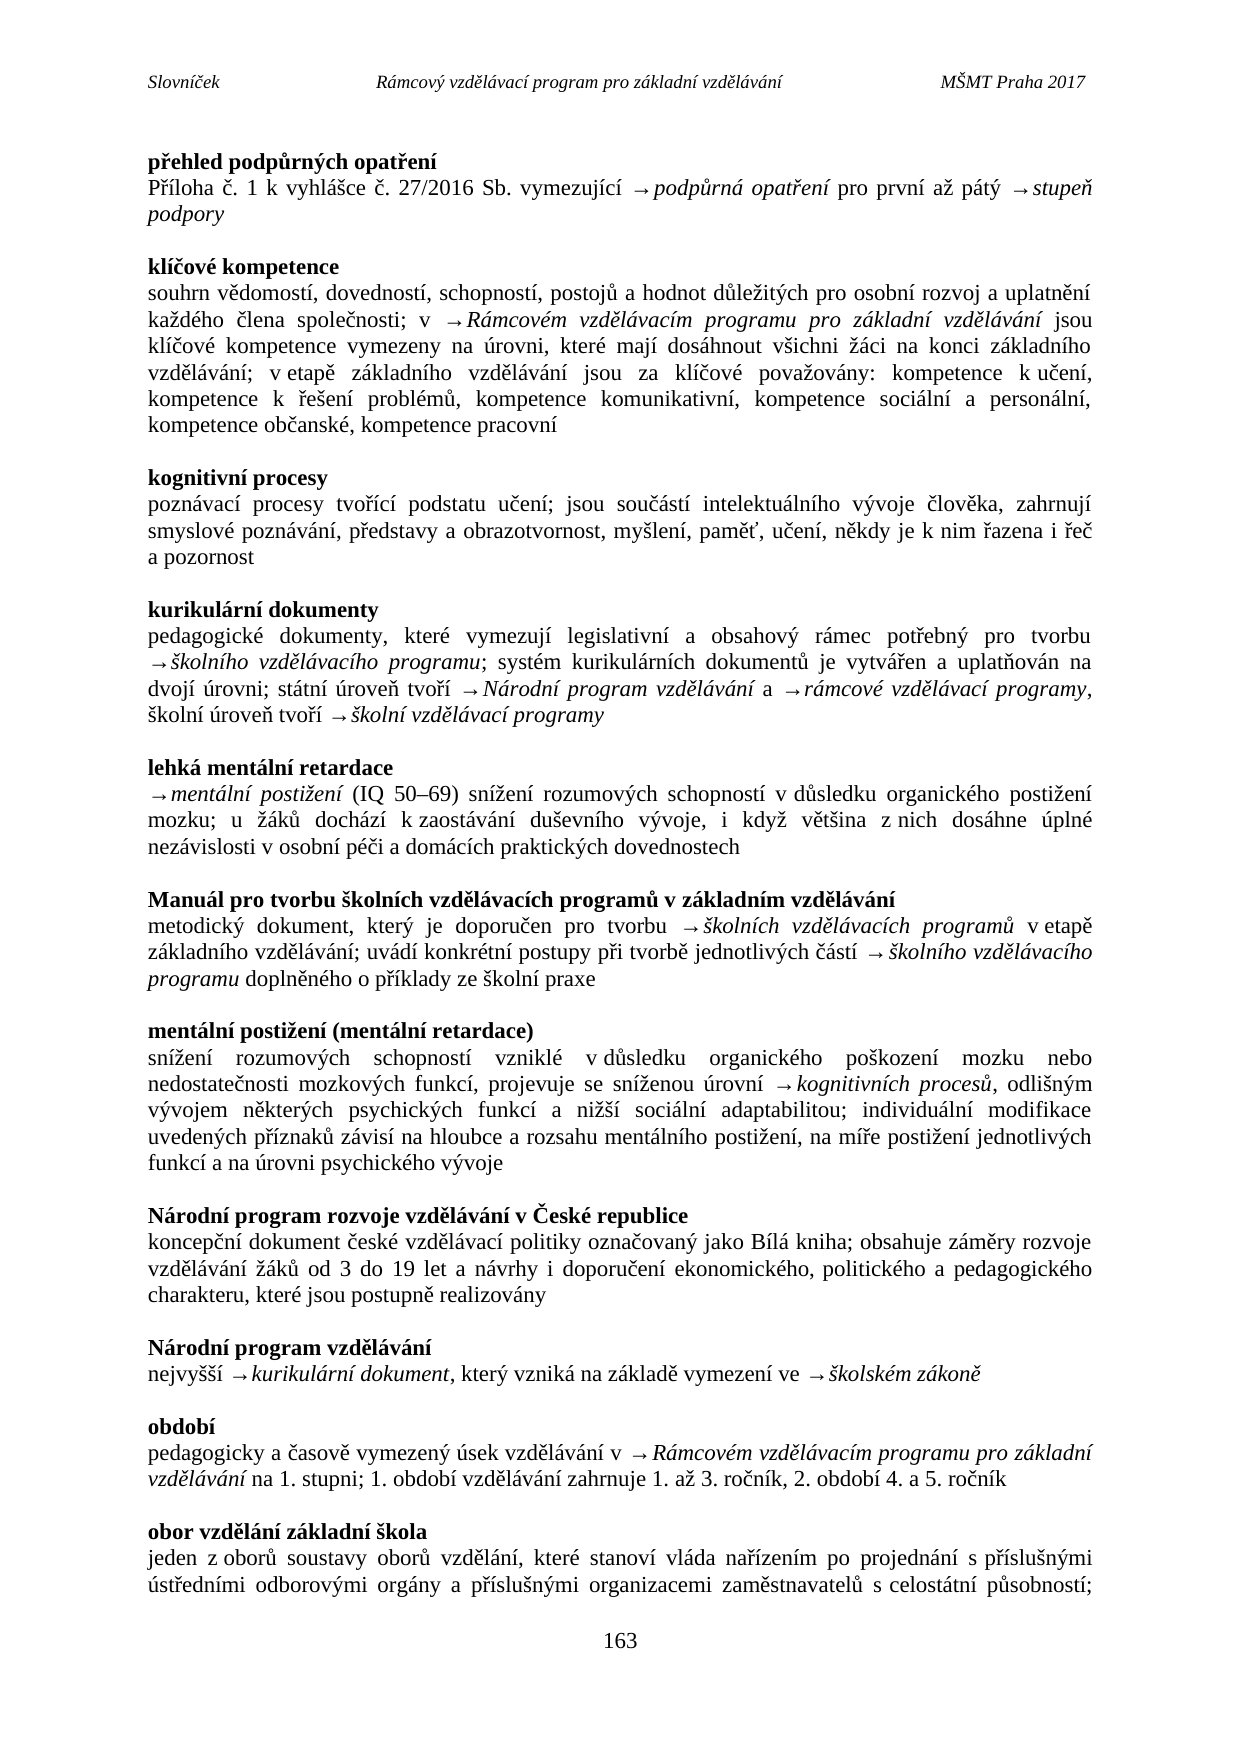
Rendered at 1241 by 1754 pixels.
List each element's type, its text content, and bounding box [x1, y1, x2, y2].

text kognitivní procesy [148, 464, 1092, 490]
text Národní program rozvoje vzdělávání v České republice [148, 1202, 1092, 1228]
text lehká mentální retardace [148, 754, 1092, 780]
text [148, 1544, 1092, 1597]
text Národní program vzdělávání [148, 1334, 1092, 1360]
text →mentální postižení (IQ 50–69) snížení rozumových schopností v důsledku organického postižení mozku; u žáků dochází k zaostávání duševního vývoje, i když většina z nich dosáhne úplné nezávislosti v osobní péči a domácích praktických dovednostech [148, 780, 1092, 859]
text pedagogické dokumenty, které vymezují legislativní a obsahový rámec potřebný pro tvorbu →školního vzdělávacího programu; systém kurikulárních dokumentů je vytvářen a uplatňován na dvojí úrovni; státní úroveň tvoří →Národní program vzdělávání a →rámcové vzdělávací programy, školní úroveň tvoří →školní vzdělávací programy [148, 622, 1092, 727]
text Příloha č. 1 k vyhlášce č. 27/2016 Sb. vymezující →podpůrná opatření pro první až pátý →stupeň podpory [148, 174, 1092, 227]
text kurikulární dokumenty [148, 596, 1092, 622]
text nejvyšší →kurikulární dokument, který vzniká na základě vymezení ve →školském zákoně [148, 1360, 1092, 1386]
text snížení rozumových schopností vzniklé v důsledku organického poškození mozku nebo nedostatečnosti mozkových funkcí, projevuje se sníženou úrovní →kognitivních procesů, odlišným vývojem některých psychických funkcí a nižší sociální adaptabilitou; individuální modifikace uvedených příznaků závisí na hloubce a rozsahu mentálního postižení, na míře postižení jednotlivých funkcí a na úrovni psychického vývoje [148, 1044, 1092, 1176]
text poznávací procesy tvořící podstatu učení; jsou součástí intelektuálního vývoje člověka, zahrnují smyslové poznávání, představy a obrazotvornost, myšlení, paměť, učení, někdy je k nim řazena i řeč a pozornost [148, 490, 1092, 569]
text obor vzdělání základní škola [148, 1518, 1092, 1544]
text klíčové kompetence [148, 253, 1092, 279]
text mentální postižení (mentální retardace) [148, 1017, 1092, 1044]
text Manuál pro tvorbu školních vzdělávacích programů v základním vzdělávání [148, 886, 1092, 912]
text pedagogicky a časově vymezený úsek vzdělávání v →Rámcovém vzdělávacím programu pro základní vzdělávání na 1. stupni; 1. období vzdělávání zahrnuje 1. až 3. ročník, 2. období 4. a 5. ročník [148, 1439, 1092, 1492]
text metodický dokument, který je doporučen pro tvorbu →školních vzdělávacích programů v etapě základního vzdělávání; uvádí konkrétní postupy při tvorbě jednotlivých částí →školního vzdělávacího programu doplněného o příklady ze školní praxe [148, 912, 1092, 991]
text období [148, 1413, 1092, 1439]
text souhrn vědomostí, dovedností, schopností, postojů a hodnot důležitých pro osobní rozvoj a uplatnění každého člena společnosti; v →Rámcovém vzdělávacím programu pro základní vzdělávání jsou klíčové kompetence vymezeny na úrovni, které mají dosáhnout všichni žáci na konci základního vzdělávání; v etapě základního vzdělávání jsou za klíčové považovány: kompetence k učení, kompetence k řešení problémů, kompetence komunikativní, kompetence sociální a personální, kompetence občanské, kompetence pracovní [148, 279, 1092, 438]
text přehled podpůrných opatření [148, 148, 1092, 174]
text koncepční dokument české vzdělávací politiky označovaný jako Bílá kniha; obsahuje záměry rozvoje vzdělávání žáků od 3 do 19 let a návrhy i doporučení ekonomického, politického a pedagogického charakteru, které jsou postupně realizovány [148, 1228, 1092, 1307]
